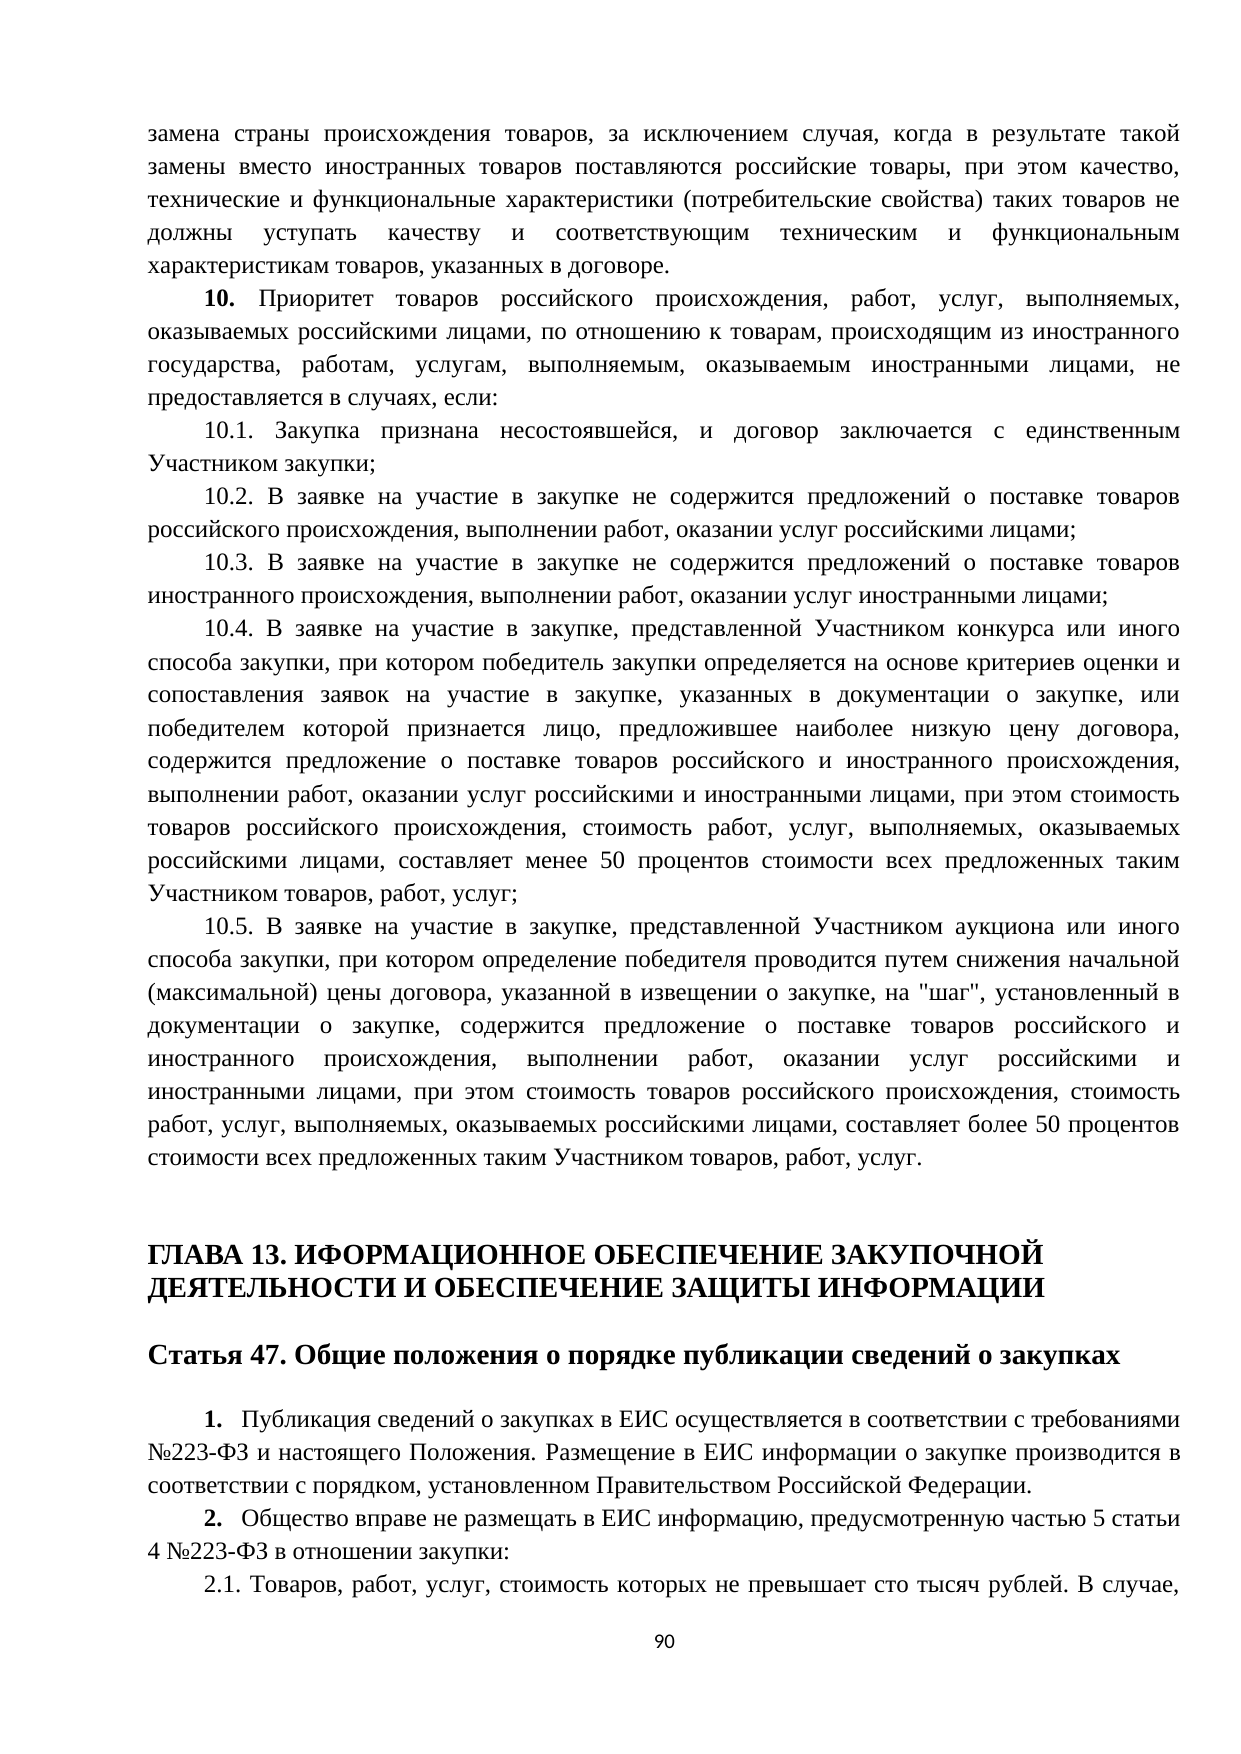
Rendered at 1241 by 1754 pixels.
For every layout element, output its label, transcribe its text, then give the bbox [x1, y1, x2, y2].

text 10.1. Закупка признана несостоявшейся, и договор заключается с единственным Участником закупки; [147, 415, 1181, 477]
subtitle Статья 47. Общие положения о порядке публикации сведений о закупках [147, 1337, 1181, 1371]
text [147, 1569, 1181, 1598]
list Приоритет товаров российского происхождения, работ, услуг, выполняемых, оказываемых российскими лицами, по отношению к товарам, происходящим из иностранного государства, работам, услугам, выполняемым, оказываемым иностранными лицами, не предоставляется в случаях, если: [147, 283, 1181, 411]
text 10.2. В заявке на участие в закупке не содержится предложений о поставке товаров российского происхождения, выполнении работ, оказании услуг российскими лицами; [147, 481, 1181, 543]
list Публикация сведений о закупках в ЕИС осуществляется в соответствии с требованиями №223-ФЗ и настоящего Положения. Размещение в ЕИС информации о закупке производится в соответствии с порядком, установленном Правительством Российской Федерации. [147, 1404, 1181, 1499]
text 10.5. В заявке на участие в закупке, представленной Участником аукциона или иного способа закупки, при котором определение победителя проводится путем снижения начальной (максимальной) цены договора, указанной в извещении о закупке, на "шаг", установленный в документации о закупке, содержится предложение о поставке товаров российского и иностранного происхождения, выполнении работ, оказании услуг российскими и иностранными лицами, при этом стоимость товаров российского происхождения, стоимость работ, услуг, выполняемых, оказываемых российскими лицами, составляет более 50 процентов стоимости всех предложенных таким Участником товаров, работ, услуг. [147, 911, 1181, 1171]
list Общество вправе не размещать в ЕИС информацию, предусмотренную частью 5 статьи 4 №223-ФЗ в отношении закупки: [147, 1503, 1181, 1565]
text 10.4. В заявке на участие в закупке, представленной Участником конкурса или иного способа закупки, при котором победитель закупки определяется на основе критериев оценки и сопоставления заявок на участие в закупке, указанных в документации о закупке, или победителем которой признается лицо, предложившее наиболее низкую цену договора, содержится предложение о поставке товаров российского и иностранного происхождения, выполнении работ, оказании услуг российскими и иностранными лицами, при этом стоимость товаров российского происхождения, стоимость работ, услуг, выполняемых, оказываемых российскими лицами, составляет менее 50 процентов стоимости всех предложенных таким Участником товаров, работ, услуг; [147, 613, 1181, 906]
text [147, 118, 1181, 279]
subtitle ГЛАВА 13. ИФОРМАЦИОННОЕ ОБЕСПЕЧЕНИЕ ЗАКУПОЧНОЙ ДЕЯТЕЛЬНОСТИ И ОБЕСПЕЧЕНИЕ ЗАЩИТЫ ИНФОРМАЦИИ [147, 1237, 1181, 1304]
text 10.3. В заявке на участие в закупке не содержится предложений о поставке товаров иностранного происхождения, выполнении работ, оказании услуг иностранными лицами; [147, 547, 1181, 609]
